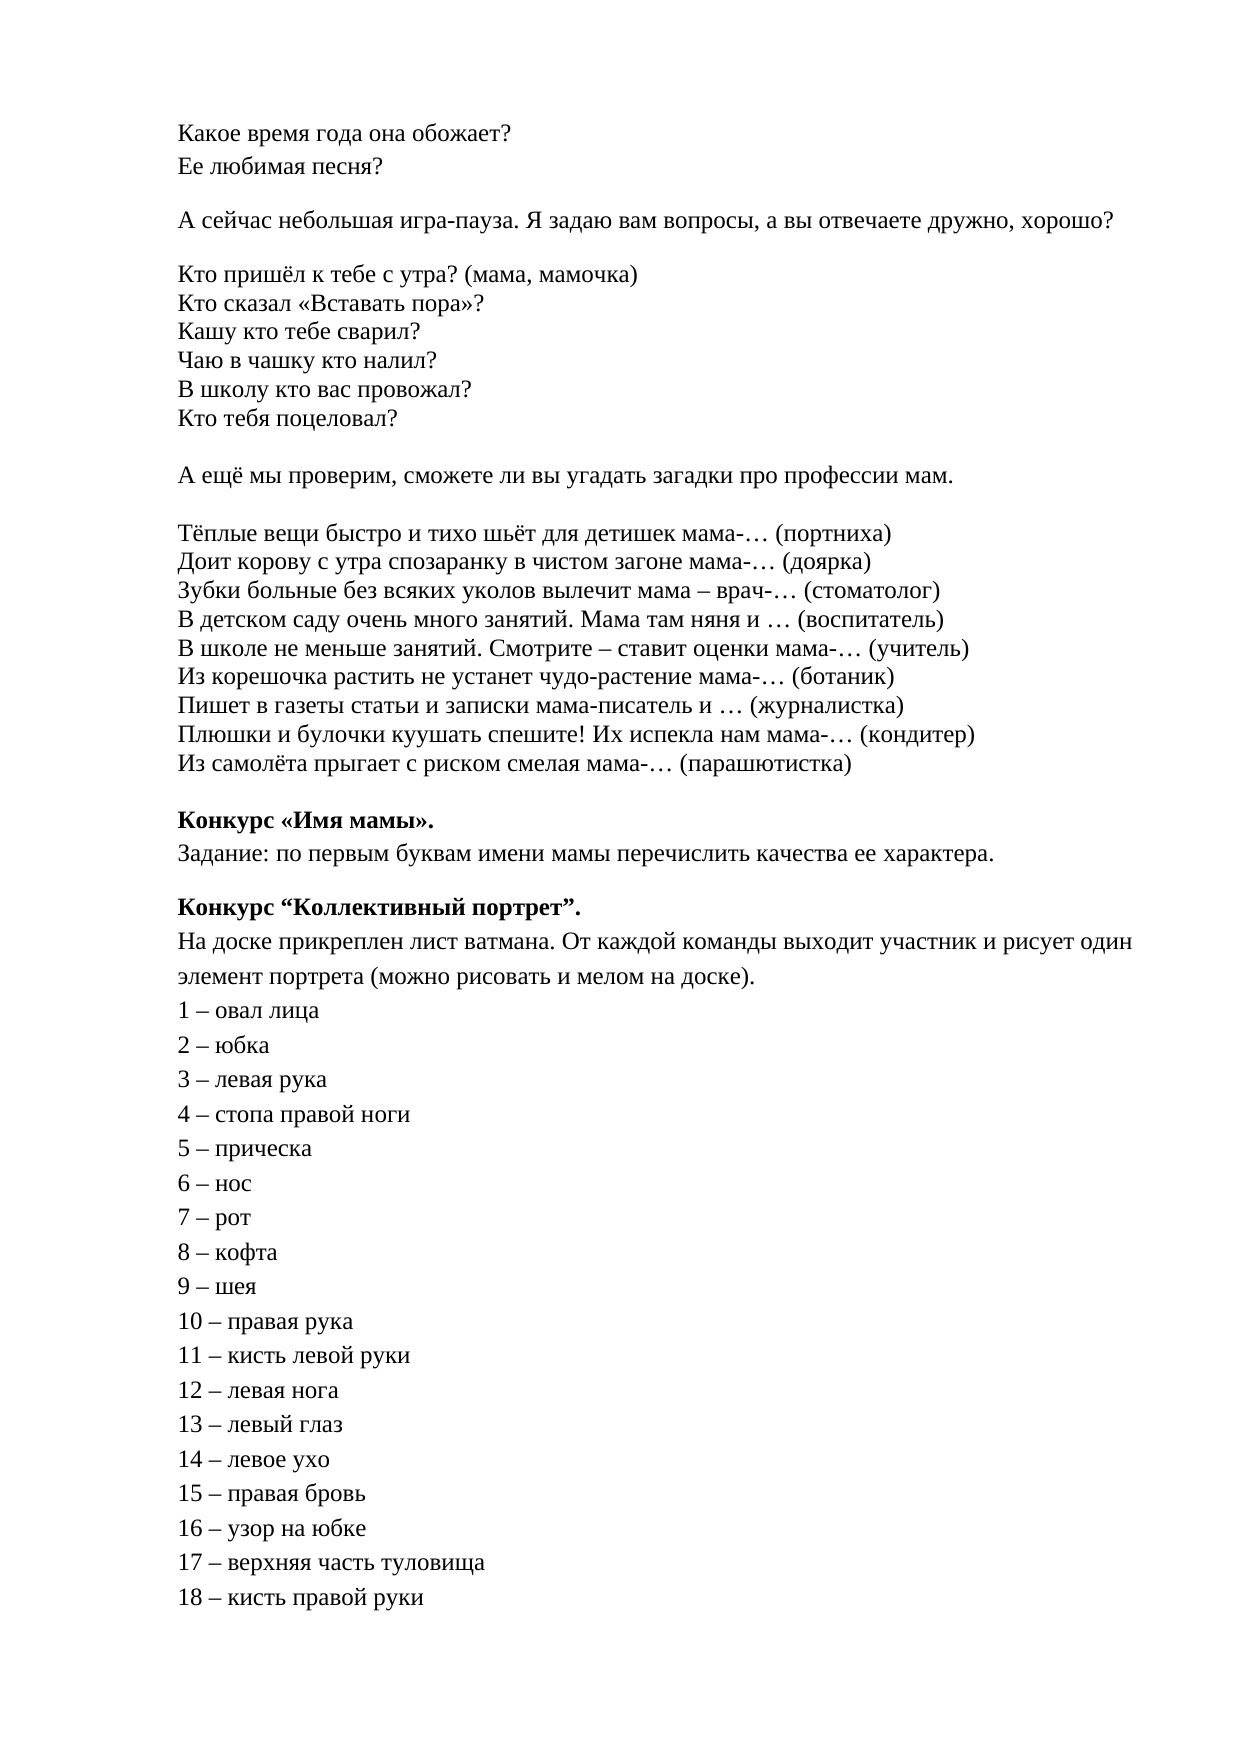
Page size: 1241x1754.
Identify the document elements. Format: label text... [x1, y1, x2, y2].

text 1 – овал лица 2 – юбка 3 – левая рука 4 – стопа правой ноги 5 – прическа 6 – нос 7 – рот 8 – кофта [177, 995, 1152, 1266]
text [177, 1547, 1152, 1610]
text Кто сказал «Вставать пора»? [177, 288, 1152, 316]
text Из самолёта прыгает с риском смелая мама-… (парашютистка) [177, 748, 1152, 776]
text А ещё мы проверим, сможете ли вы угадать загадки про профессии мам. [177, 460, 1152, 489]
text Из корешочка растить не устанет чудо-растение мама-… (ботаник) [177, 661, 1152, 690]
text Конкурс “Коллективный портрет”. На доске прикреплен лист ватмана. От каждой команды выходит участник и рисует один элемент портрета (можно рисовать и мелом на доске). [177, 892, 1152, 990]
text В школу кто вас провожал? [177, 374, 1152, 403]
text Кто тебя поцеловал? [177, 403, 1152, 431]
text А сейчас небольшая игра-пауза. Я задаю вам вопросы, а вы отвечаете дружно, хорошо? [177, 205, 1152, 234]
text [177, 118, 1152, 180]
text Кашу кто тебе сварил? [177, 316, 1152, 345]
text Зубки больные без всяких уколов вылечит мама – врач-… (стоматолог) [177, 575, 1152, 604]
text Плюшки и булочки куушать спешите! Их испекла нам мама-… (кондитер) [177, 719, 1152, 748]
text 11 – кисть левой руки 12 – левая нога 13 – левый глаз 14 – левое ухо 15 – правая бровь 16 – узор на юбке [177, 1340, 1152, 1541]
text 9 – шея 10 – правая рука [177, 1271, 1152, 1334]
text Чаю в чашку кто налил? [177, 345, 1152, 374]
text Кто пришёл к тебе с утра? (мама, мамочка) [177, 259, 1152, 288]
text Пишет в газеты статьи и записки мама-писатель и … (журналистка) [177, 690, 1152, 719]
text В детском саду очень много занятий. Мама там няня и … (воспитатель) [177, 604, 1152, 633]
text В школе не меньше занятий. Смотрите – ставит оценки мама-… (учитель) [177, 633, 1152, 661]
text Тёплые вещи быстро и тихо шьёт для детишек мама-… (портниха) [177, 518, 1152, 546]
text Конкурс «Имя мамы». Задание: по первым буквам имени мамы перечислить качества ее характера. [177, 805, 1152, 867]
text Доит корову с утра спозаранку в чистом загоне мама-… (доярка) [177, 546, 1152, 575]
